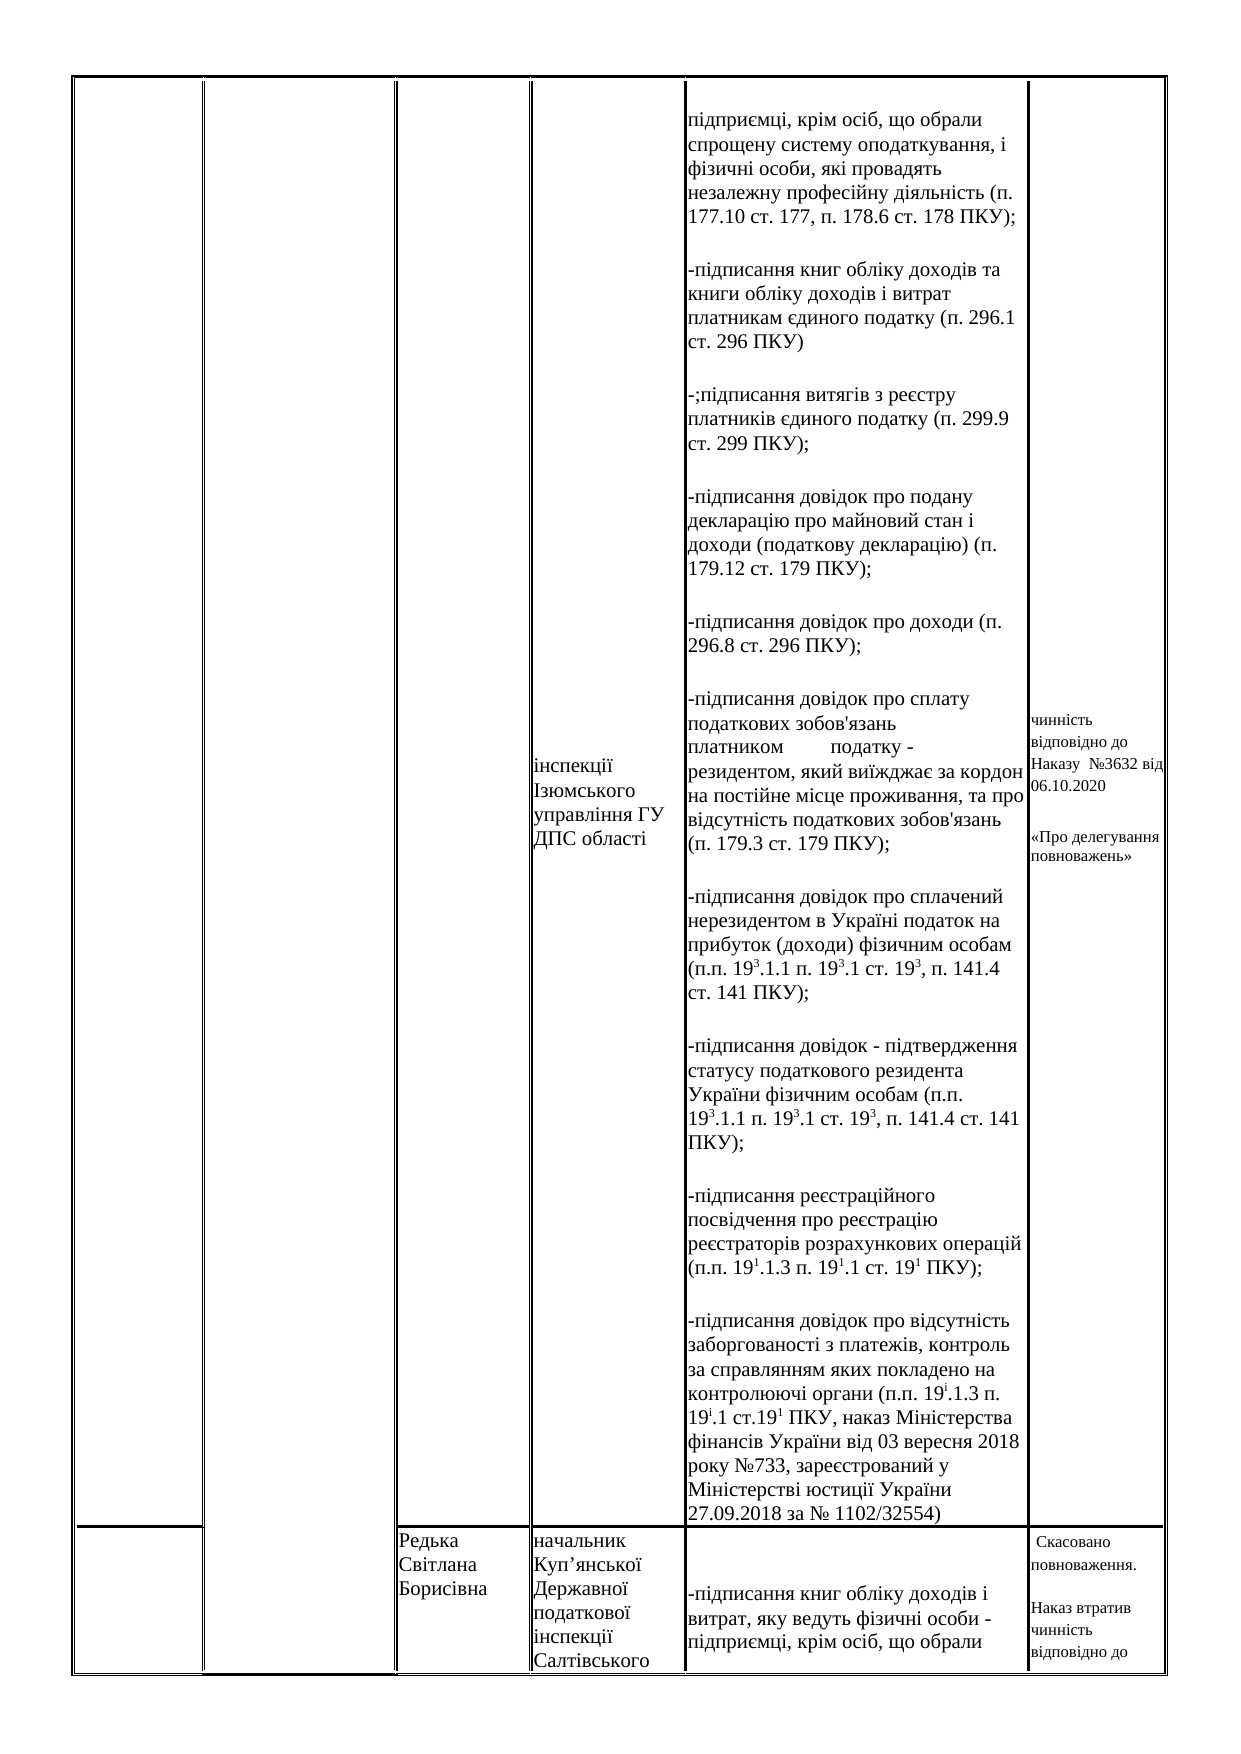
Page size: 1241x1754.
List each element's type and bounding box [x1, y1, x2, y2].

table_cell [75, 1525, 203, 1672]
table_cell [685, 78, 1028, 1525]
table_cell [531, 1528, 685, 1672]
table_cell [396, 1525, 531, 1672]
table_cell [685, 1528, 1028, 1672]
table_cell [1028, 1525, 1164, 1672]
table_cell [75, 78, 203, 1525]
table_cell [396, 77, 531, 1525]
table_cell [531, 78, 685, 1525]
table_cell [1028, 78, 1164, 1525]
